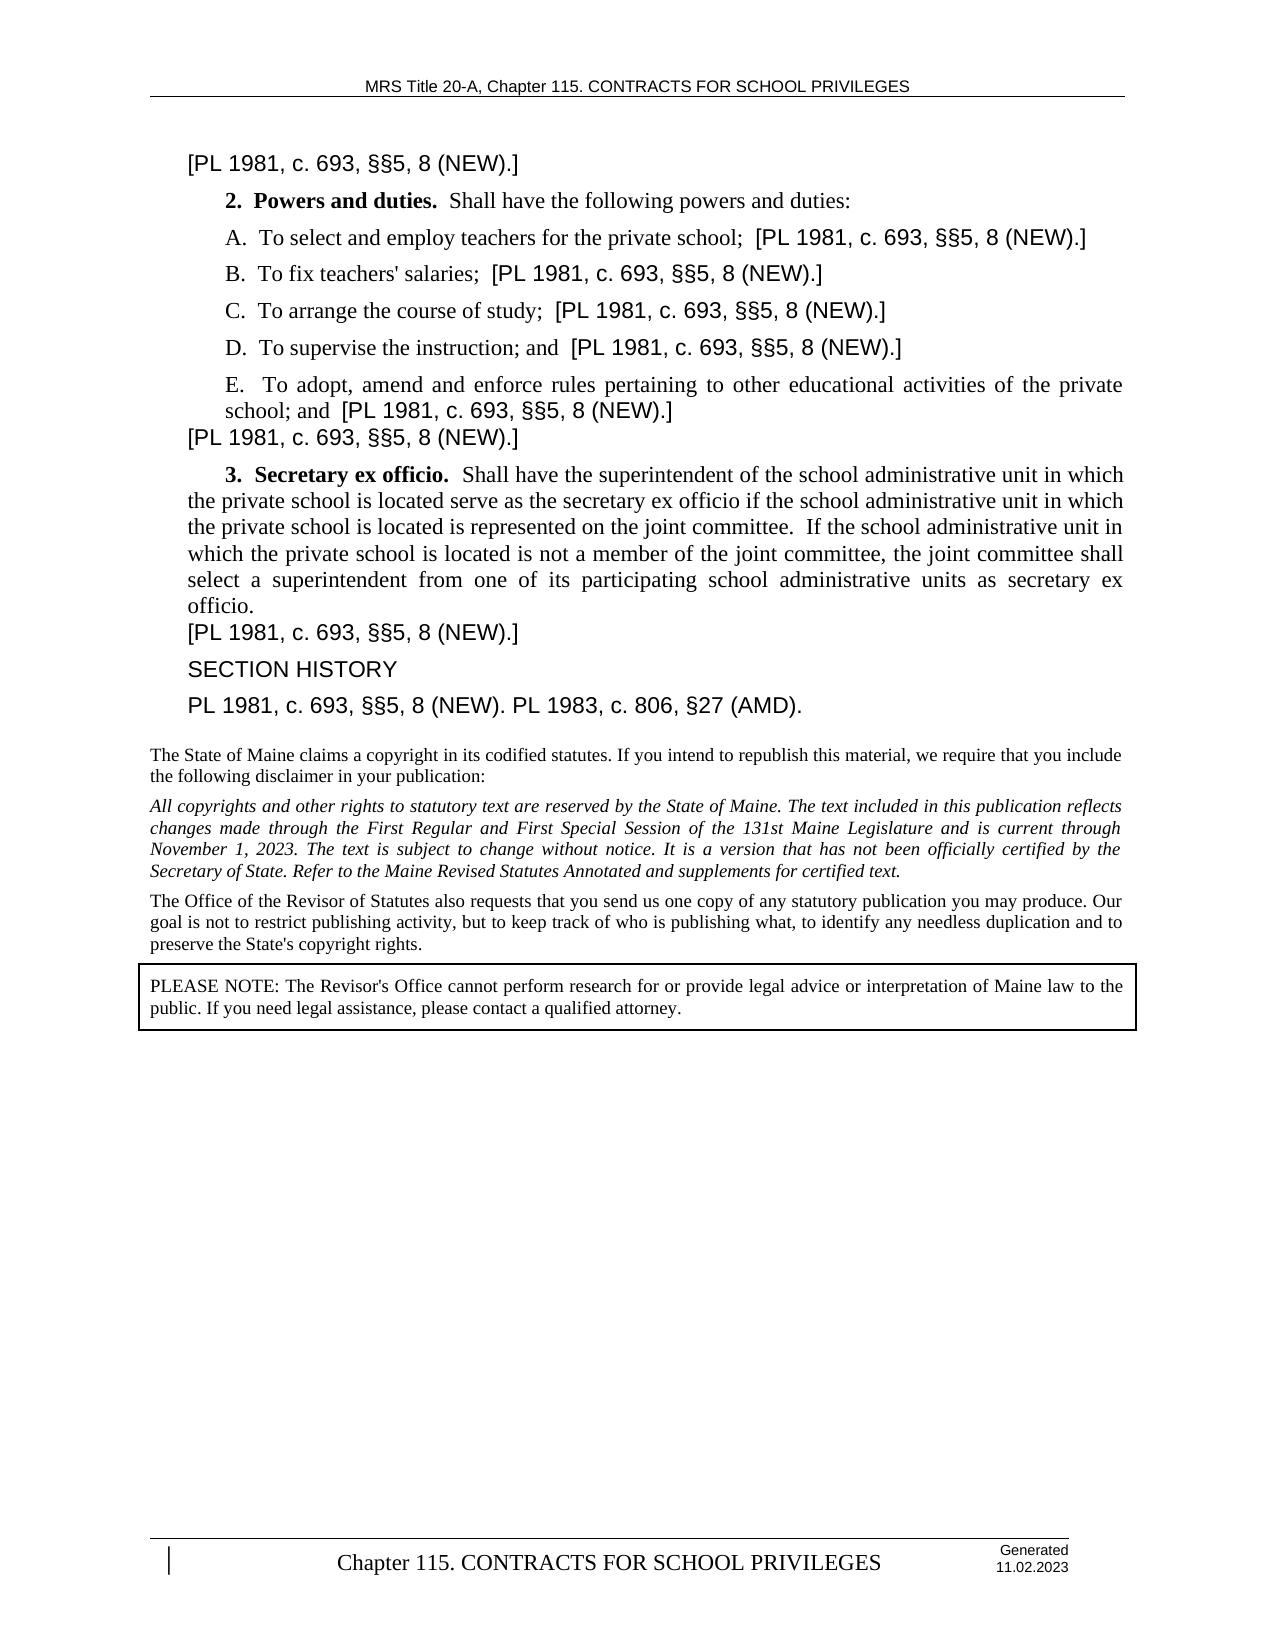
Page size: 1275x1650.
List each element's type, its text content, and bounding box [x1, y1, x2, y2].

text C. To arrange the course of study; [PL 1981, c. 693, §§5, 8 (NEW).] [225, 297, 1125, 324]
text The State of Maine claims a copyright in its codified statutes. If you intend to republish this material, we require that you include the following disclaimer in your publication: [150, 744, 1125, 787]
text A. To select and employ teachers for the private school; [PL 1981, c. 693, §§5, 8 (NEW).] [225, 223, 1125, 250]
text PL 1981, c. 693, §§5, 8 (NEW). PL 1983, c. 806, §27 (AMD). [187, 692, 1125, 719]
text [PL 1981, c. 693, §§5, 8 (NEW).] [187, 424, 1125, 450]
text 2. Powers and duties. Shall have the following powers and duties: [187, 187, 1125, 213]
text E. To adopt, amend and enforce rules pertaining to other educational activities of the private school; and [PL 1981, c. 693, §§5, 8 (NEW).] [225, 371, 1125, 424]
text PLEASE NOTE: The Revisor's Office cannot perform research for or provide legal advice or interpretation of Maine law to the public. If you need legal assistance, please contact a qualified attorney. [140, 965, 1135, 1029]
text [PL 1981, c. 693, §§5, 8 (NEW).] [187, 150, 1125, 176]
text B. To fix teachers' salaries; [PL 1981, c. 693, §§5, 8 (NEW).] [225, 260, 1125, 287]
text [PL 1981, c. 693, §§5, 8 (NEW).] [187, 619, 1125, 645]
text All copyrights and other rights to statutory text are reserved by the State of Maine. The text included in this publication reflects changes made through the First Regular and First Special Session of the 131st Maine Legislature and is current through November 1, 2023 . The text is subject to change without notice. It is a version that has not been officially certified by the Secretary of State. Refer to the Maine Revised Statutes Annotated and supplements for certified text. [150, 795, 1125, 881]
text SECTION HISTORY [187, 656, 1125, 682]
text D. To supervise the instruction; and [PL 1981, c. 693, §§5, 8 (NEW).] [225, 334, 1125, 361]
text The Office of the Revisor of Statutes also requests that you send us one copy of any statutory publication you may produce. Our goal is not to restrict publishing activity, but to keep track of who is publishing what, to identify any needless duplication and to preserve the State's copyright rights. [150, 890, 1125, 954]
text 3. Secretary ex officio. Shall have the superintendent of the school administrative unit in which the private school is located serve as the secretary ex officio if the school administrative unit in which the private school is located is represented on the joint committee. If the school administrative unit in which the private school is located is not a member of the joint committee, the joint committee shall select a superintendent from one of its participating school administrative units as secretary ex officio. [187, 461, 1125, 619]
